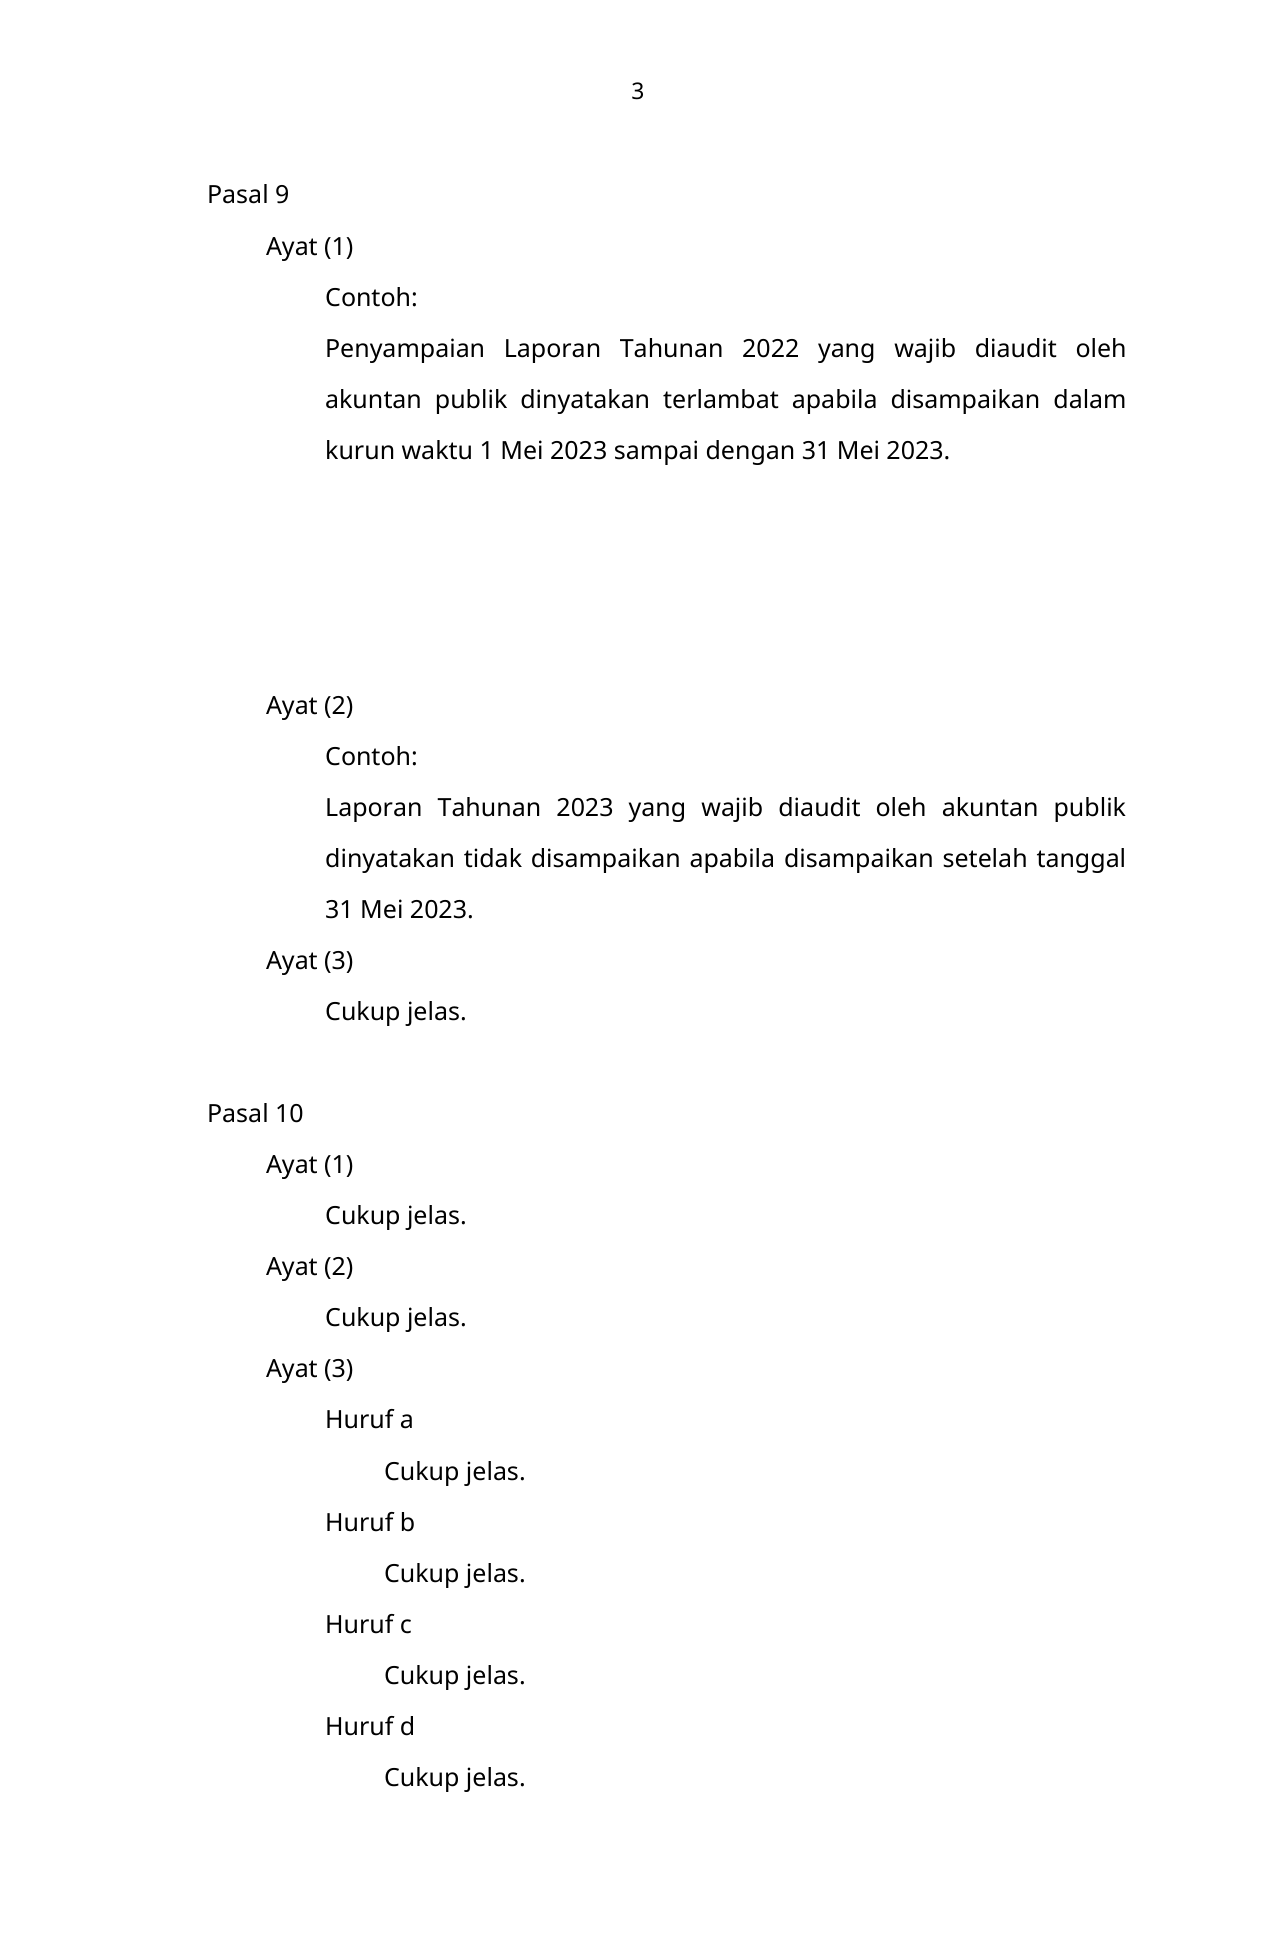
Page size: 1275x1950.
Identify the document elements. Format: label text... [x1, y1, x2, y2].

text Cukup jelas. [148, 1198, 1127, 1232]
text Laporan Tahunan 2023 yang wajib diaudit oleh akuntan publik dinyatakan tidak disampaikan apabila disampaikan setelah tanggal 31 Mei 2023. [325, 790, 1127, 926]
text Huruf c [325, 1606, 1126, 1640]
text Huruf a [325, 1402, 1126, 1436]
text Contoh: [325, 739, 1127, 773]
text Pasal 9 [207, 177, 1126, 211]
text Huruf d [325, 1708, 1126, 1742]
text Pasal 10 [207, 1096, 1126, 1130]
text Penyampaian Laporan Tahunan 2022 yang wajib diaudit oleh akuntan publik dinyatakan terlambat apabila disampaikan dalam kurun waktu 1 Mei 2023 sampai dengan 31 Mei 2023. [325, 330, 1127, 466]
text Cukup jelas. [325, 1300, 1127, 1334]
text Cukup jelas. [384, 1555, 1126, 1589]
text Cukup jelas. [325, 994, 1127, 1028]
text Ayat (3) [266, 943, 1127, 977]
text Ayat (3) [266, 1351, 1127, 1385]
text Contoh: [148, 279, 1127, 313]
text Ayat (1) [266, 1147, 1126, 1181]
text Cukup jelas. [384, 1657, 1126, 1691]
text Huruf b [325, 1504, 1126, 1538]
text Ayat (1) [266, 228, 1126, 262]
text Ayat (2) [266, 688, 1127, 722]
text Ayat (2) [266, 1249, 1127, 1283]
text Cukup jelas. [384, 1759, 1126, 1793]
text Cukup jelas. [384, 1453, 1126, 1487]
